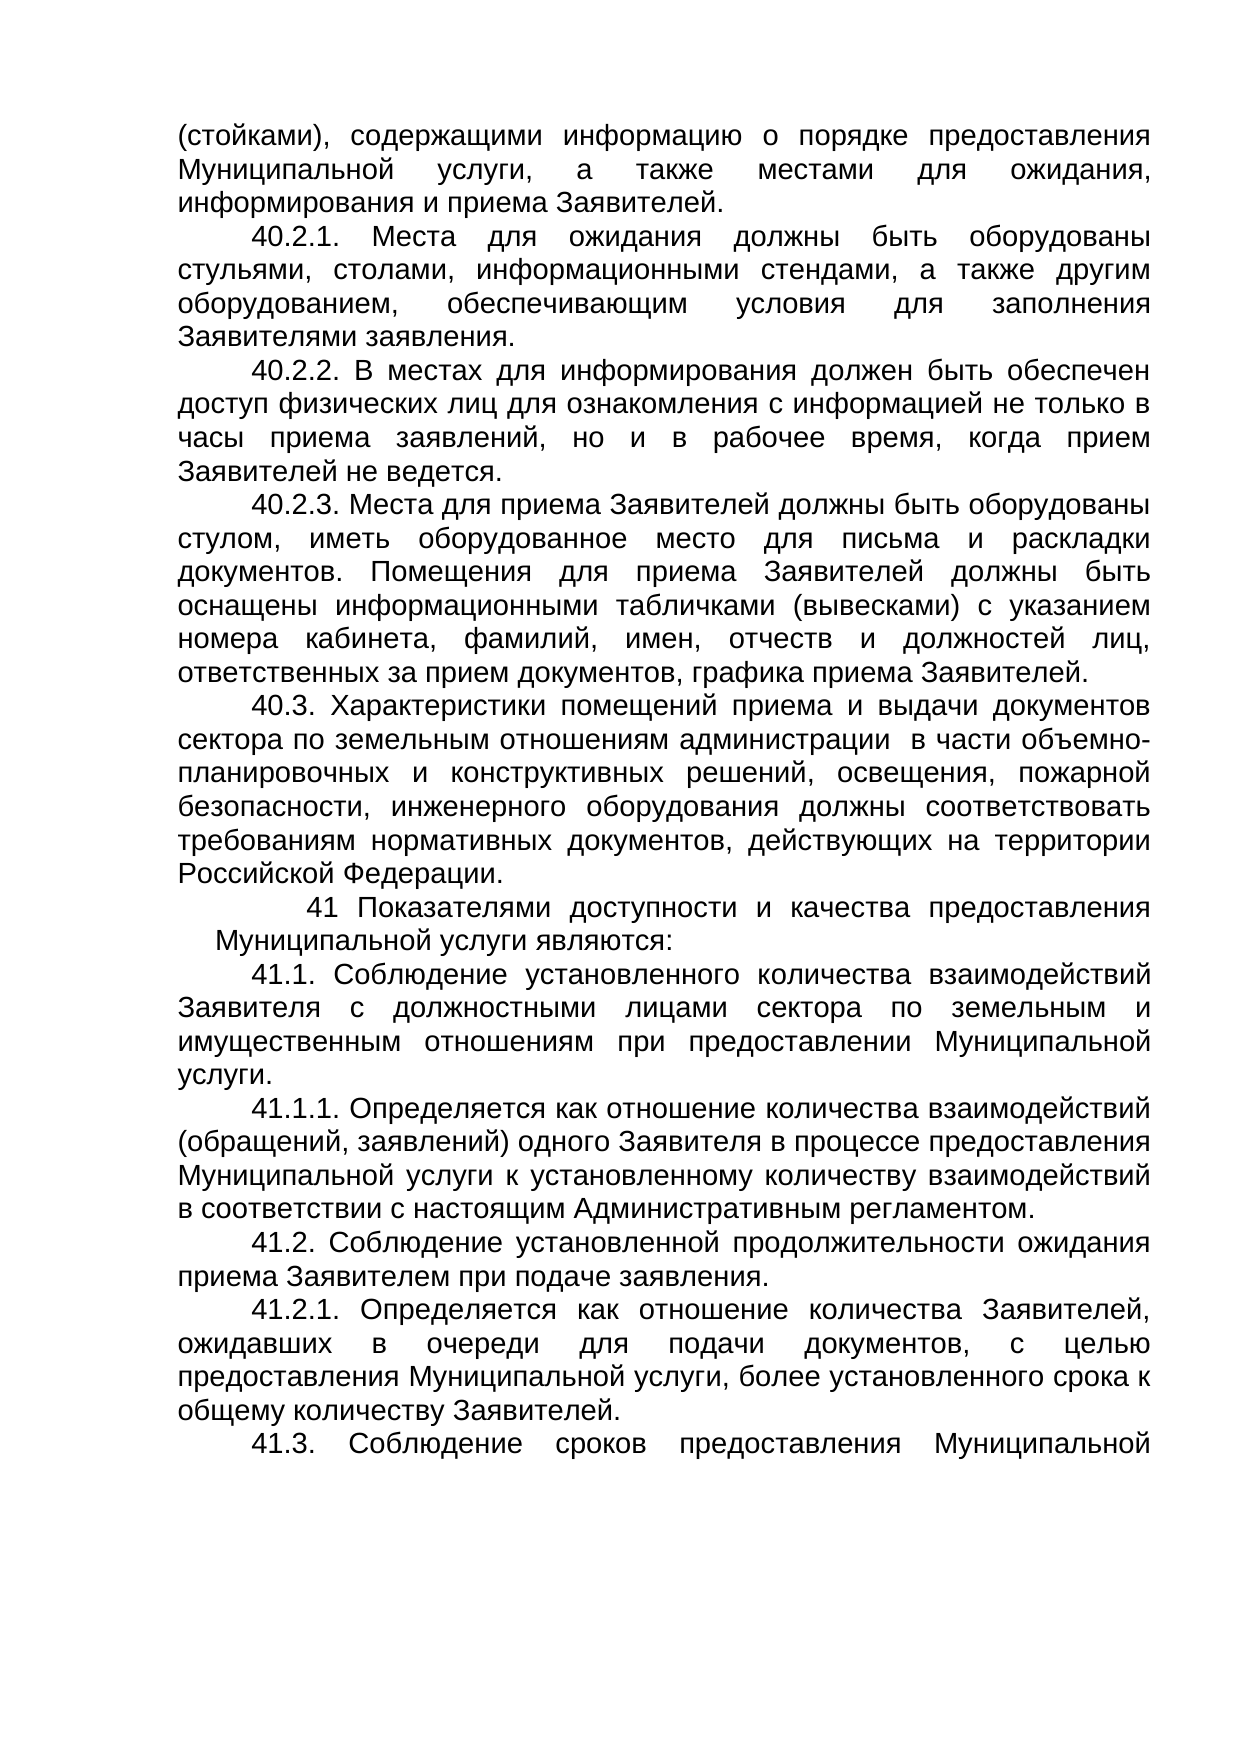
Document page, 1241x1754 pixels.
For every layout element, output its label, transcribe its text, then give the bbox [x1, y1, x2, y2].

text 41.1.1. Определяется как отношение количества взаимодействий (обращений, заявлений) одного Заявителя в процессе предоставления Муниципальной услуги к установленному количеству взаимодействий в соответствии с настоящим Административным регламентом. [177, 1091, 1152, 1225]
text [177, 118, 1152, 219]
text 41.1. Соблюдение установленного количества взаимодействий Заявителя с должностными лицами сектора по земельным и имущественным отношениям при предоставлении Муниципальной услуги. [177, 957, 1152, 1091]
text 41.2. Соблюдение установленной продолжительности ожидания приема Заявителем при подаче заявления. [177, 1225, 1152, 1292]
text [177, 1426, 1152, 1460]
text 40.3. Характеристики помещений приема и выдачи документов сектора по земельным отношениям администрации в части объемно-планировочных и конструктивных решений, освещения, пожарной безопасности, инженерного оборудования должны соответствовать требованиям нормативных документов, действующих на территории Российской Федерации. [177, 688, 1152, 889]
text 40.2.1. Места для ожидания должны быть оборудованы стульями, столами, информационными стендами, а также другим оборудованием, обеспечивающим условия для заполнения Заявителями заявления. [177, 219, 1152, 353]
text 41 Показателями доступности и качества предоставления Муниципальной услуги являются: [215, 889, 1152, 957]
text 40.2.3. Места для приема Заявителей должны быть оборудованы стулом, иметь оборудованное место для письма и раскладки документов. Помещения для приема Заявителей должны быть оснащены информационными табличками (вывесками) с указанием номера кабинета, фамилий, имен, отчеств и должностей лиц, ответственных за прием документов, графика приема Заявителей. [177, 487, 1152, 688]
text 41.2.1. Определяется как отношение количества Заявителей, ожидавших в очереди для подачи документов, с целью предоставления Муниципальной услуги, более установленного срока к общему количеству Заявителей. [177, 1292, 1152, 1426]
text 40.2.2. В местах для информирования должен быть обеспечен доступ физических лиц для ознакомления с информацией не только в часы приема заявлений, но и в рабочее время, когда прием Заявителей не ведется. [177, 353, 1152, 487]
